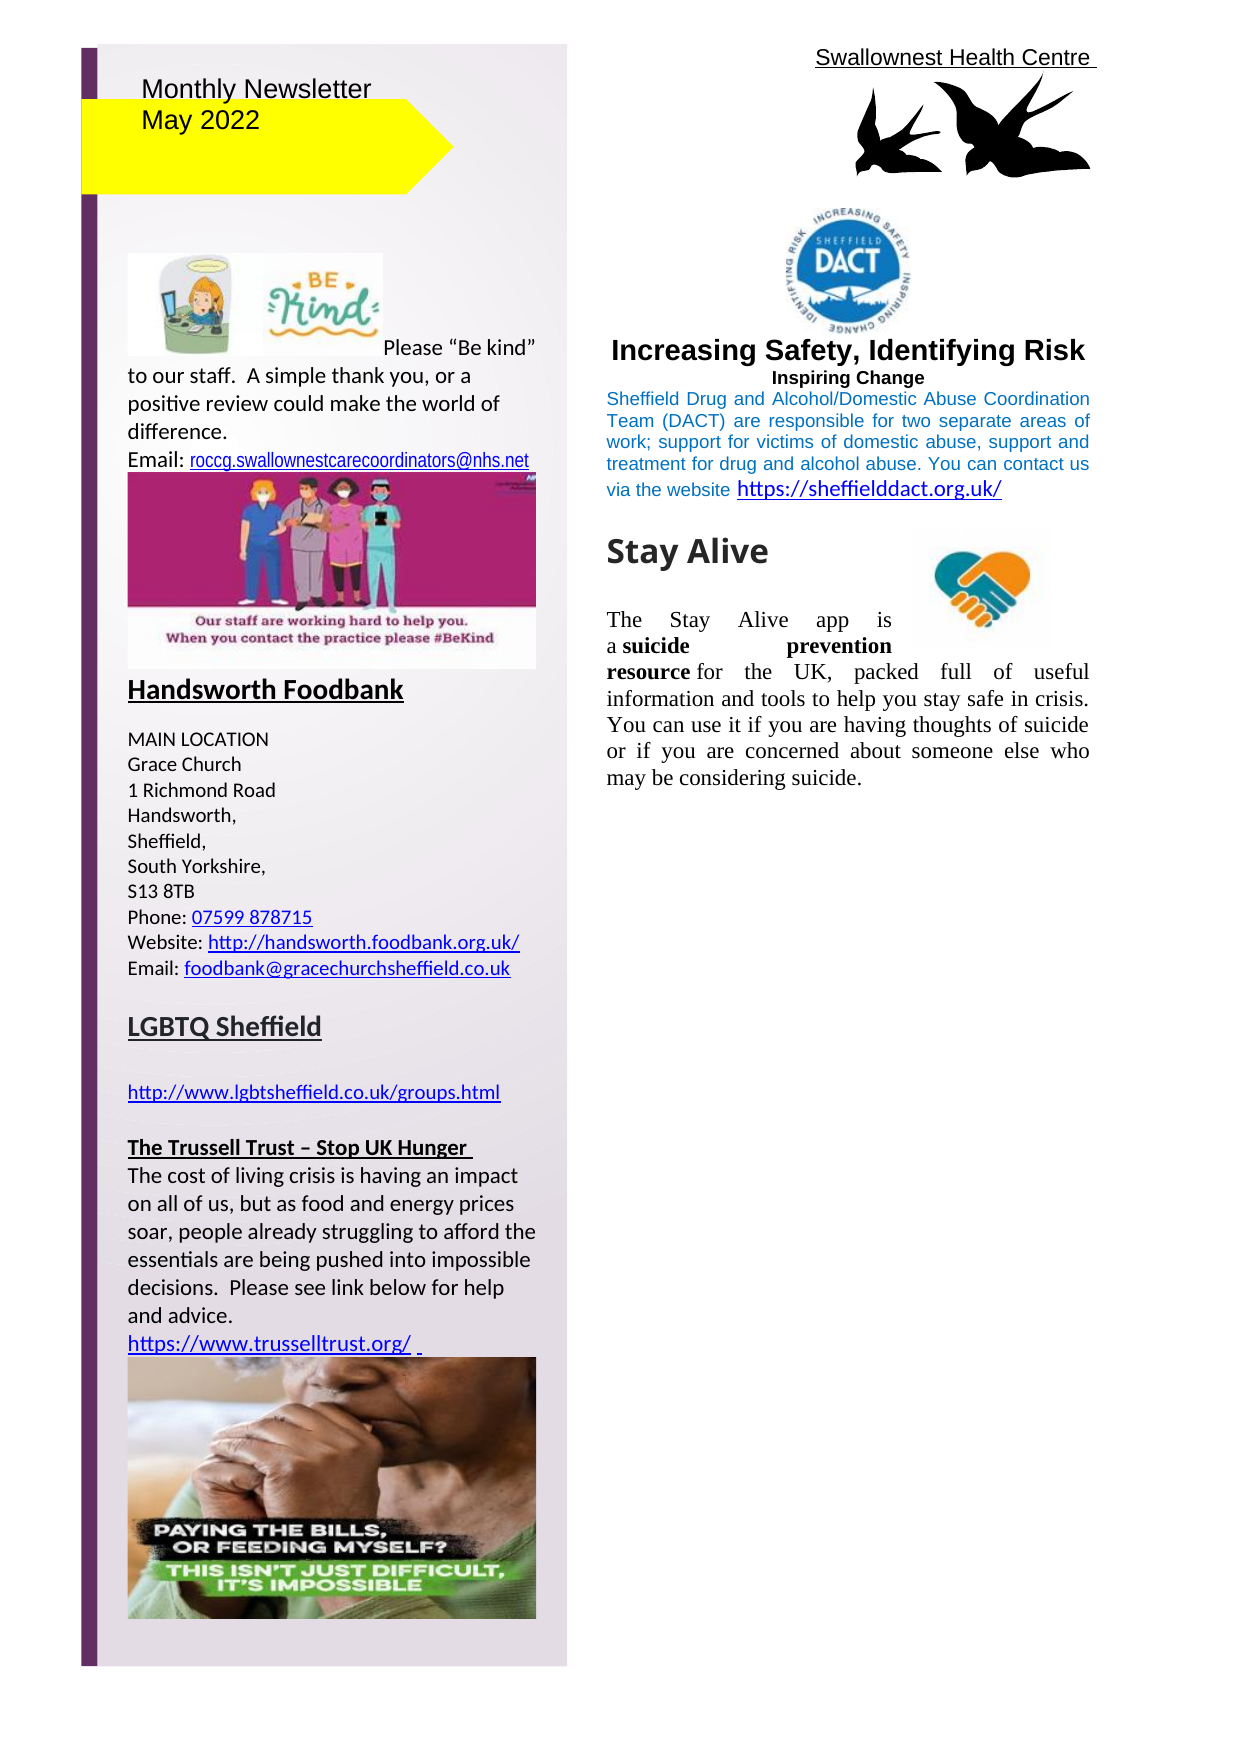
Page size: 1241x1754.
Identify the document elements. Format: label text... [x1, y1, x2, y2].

text The Stay Alive app is a suicide prevention resource for the UK, packed full of useful information and tools to help you stay safe in crisis. You can use it if you are having thoughts of suicide or if you are concerned about someone else who may be considering suicide. [568, 606, 1090, 790]
text Inspiring Change [568, 367, 1090, 388]
list Swallownest Health Centre [568, 44, 1090, 71]
text Increasing Safety, Identifying Risk [568, 333, 1090, 367]
picture [911, 528, 1052, 648]
text Sheffield Drug and Alcohol/Domestic Abuse Coordination Team (DACT) are responsible for two separate areas of work; support for victims of domestic abuse, support and treatment for drug and alcohol abuse. You can contact us via the website https://sheffielddact.org.uk/ [568, 388, 1090, 502]
picture [127, 253, 383, 356]
picture [127, 472, 536, 669]
picture [127, 1357, 537, 1619]
subtitle Stay Alive [568, 527, 1090, 573]
picture [785, 208, 911, 334]
